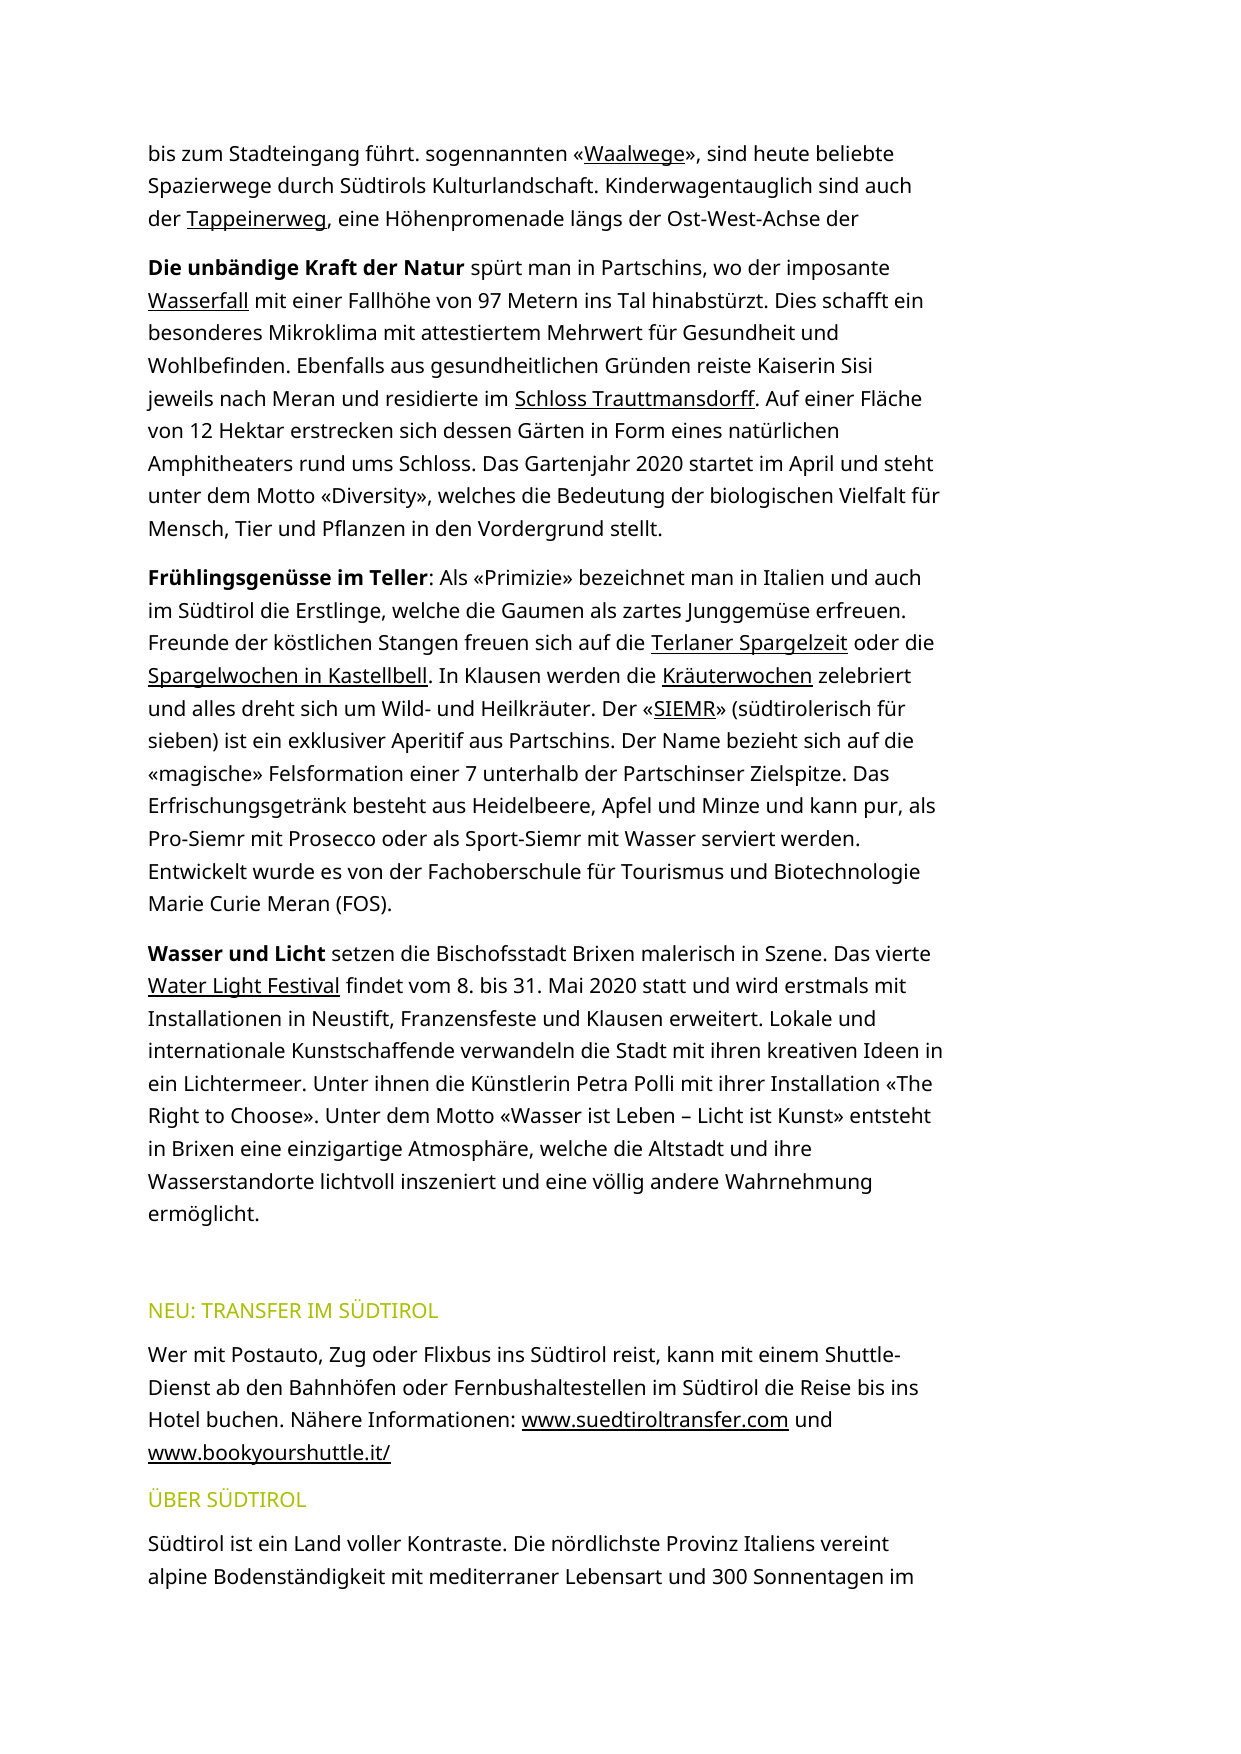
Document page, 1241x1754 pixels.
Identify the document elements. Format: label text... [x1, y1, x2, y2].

text Wasser und Licht setzen die Bischofsstadt Brixen malerisch in Szene. Das vierte Water Light Festival findet vom 8. bis 31. Mai 2020 statt und wird erstmals mit Installationen in Neustift, Franzensfeste und Klausen erweitert. Lokale und internationale Kunstschaffende verwandeln die Stadt mit ihren kreativen Ideen in ein Lichtermeer. Unter ihnen die Künstlerin Petra Polli mit ihrer Installation «The Right to Choose». Unter dem Motto «Wasser ist Leben – Licht ist Kunst» entsteht in Brixen eine einzigartige Atmosphäre, welche die Altstadt und ihre Wasserstandorte lichtvoll inszeniert und eine völlig andere Wahrnehmung ermöglicht. [148, 939, 945, 1228]
subtitle Über Südtirol [148, 1487, 945, 1513]
text Die unbändige Kraft der Natur spürt man in Partschins, wo der imposante Wasserfall mit einer Fallhöhe von 97 Metern ins Tal hinabstürzt. Dies schafft ein besonderes Mikroklima mit attestiertem Mehrwert für Gesundheit und Wohlbefinden. Ebenfalls aus gesundheitlichen Gründen reiste Kaiserin Sisi jeweils nach Meran und residierte im Schloss Trauttmansdorff. Auf einer Fläche von 12 Hektar erstrecken sich dessen Gärten in Form eines natürlichen Amphitheaters rund ums Schloss. Das Gartenjahr 2020 startet im April und steht unter dem Motto «Diversity», welches die Bedeutung der biologischen Vielfalt für Mensch, Tier und Pflanzen in den Vordergrund stellt. [148, 253, 945, 542]
text Wer mit Postauto, Zug oder Flixbus ins Südtirol reist, kann mit einem Shuttle-Dienst ab den Bahnhöfen oder Fernbushaltestellen im Südtirol die Reise bis ins Hotel buchen. Nähere Informationen: www.suedtiroltransfer.com und www.bookyourshuttle.it/ [148, 1340, 945, 1466]
text Frühlingsgenüsse im Teller: Als «Primizie» bezeichnet man in Italien und auch im Südtirol die Erstlinge, welche die Gaumen als zartes Junggemüse erfreuen. Freunde der köstlichen Stangen freuen sich auf die Terlaner Spargelzeit oder die Spargelwochen in Kastellbell. In Klausen werden die Kräuterwochen zelebriert und alles dreht sich um Wild- und Heilkräuter. Der «SIEMR» (südtirolerisch für sieben) ist ein exklusiver Aperitif aus Partschins. Der Name bezieht sich auf die «magische» Felsformation einer 7 unterhalb der Partschinser Zielspitze. Das Erfrischungsgetränk besteht aus Heidelbeere, Apfel und Minze und kann pur, als Pro-Siemr mit Prosecco oder als Sport-Siemr mit Wasser serviert werden. Entwickelt wurde es von der Fachoberschule für Tourismus und Biotechnologie Marie Curie Meran (FOS). [148, 563, 945, 918]
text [148, 1529, 945, 1591]
subtitle Neu: Transfer im Südtirol [148, 1298, 945, 1323]
text bis zum Stadteingang führt. sogennannten «Waalwege», sind heute beliebte Spazierwege durch Südtirols Kulturlandschaft. Kinderwagentauglich sind auch der Tappeinerweg, eine Höhenpromenade längs der Ost-West-Achse der [148, 139, 945, 232]
